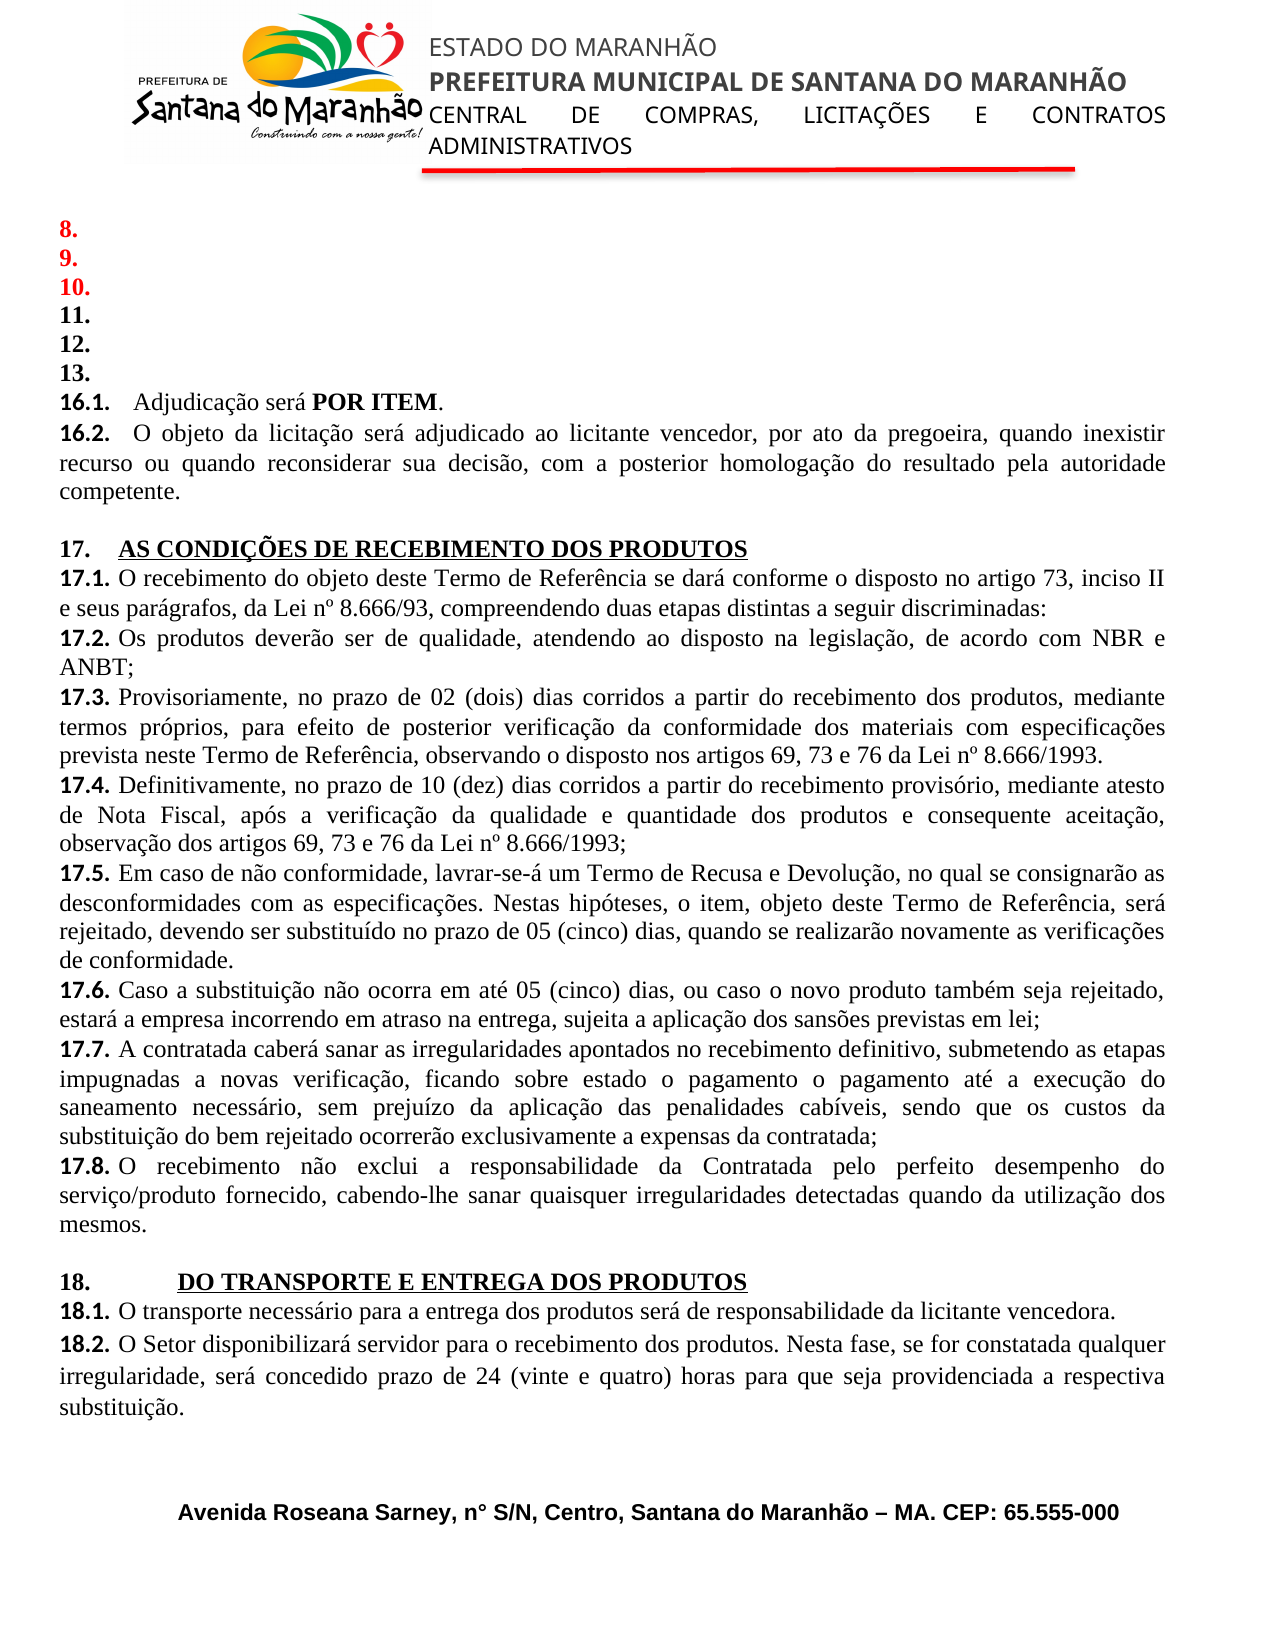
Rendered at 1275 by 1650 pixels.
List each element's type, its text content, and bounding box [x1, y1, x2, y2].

list AS CONDIÇÕES DE RECEBIMENTO DOS PRODUTOS [59, 534, 1167, 563]
list Definitivamente, no prazo de 10 (dez) dias corridos a partir do recebimento provisório, mediante atesto de Nota Fiscal, após a verificação da qualidade e quantidade dos produtos e consequente aceitação, observação dos artigos 69, 73 e 76 da Lei nº 8.666/1993; [59, 769, 1167, 857]
list O Setor disponibilizará servidor para o recebimento dos produtos. Nesta fase, se for constatada qualquer irregularidade, será concedido prazo de 24 (vinte e quatro) horas para que seja providenciada a respectiva substituição. [59, 1328, 1167, 1421]
list O transporte necessário para a entrega dos produtos será de responsabilidade da licitante vencedora. [59, 1296, 1167, 1326]
list Adjudicação será POR ITEM. [59, 387, 1167, 417]
list Os produtos deverão ser de qualidade, atendendo ao disposto na legislação, de acordo com NBR e ANBT; [59, 622, 1167, 681]
list DO TRANSPORTE E ENTREGA DOS PRODUTOS [59, 1267, 1167, 1296]
list Em caso de não conformidade, lavrar-se-á um Termo de Recusa e Devolução, no qual se consignarão as desconformidades com as especificações. Nestas hipóteses, o item, objeto deste Termo de Referência, será rejeitado, devendo ser substituído no prazo de 05 (cinco) dias, quando se realizarão novamente as verificações de conformidade. [59, 857, 1167, 974]
picture [124, 0, 432, 164]
list O recebimento não exclui a responsabilidade da Contratada pelo perfeito desempenho do serviço/produto fornecido, cabendo-lhe sanar quaisquer irregularidades detectadas quando da utilização dos mesmos. [59, 1150, 1167, 1238]
list A contratada caberá sanar as irregularidades apontados no recebimento definitivo, submetendo as etapas impugnadas a novas verificação, ficando sobre estado o pagamento o pagamento até a execução do saneamento necessário, sem prejuízo da aplicação das penalidades cabíveis, sendo que os custos da substituição do bem rejeitado ocorrerão exclusivamente a expensas da contratada; [59, 1033, 1167, 1150]
list O recebimento do objeto deste Termo de Referência se dará conforme o disposto no artigo 73, inciso II e seus parágrafos, da Lei nº 8.666/93, compreendendo duas etapas distintas a seguir discriminadas: [59, 563, 1167, 622]
list Caso a substituição não ocorra em até 05 (cinco) dias, ou caso o novo produto também seja rejeitado, estará a empresa incorrendo em atraso na entrega, sujeita a aplicação dos sansões previstas em lei; [59, 974, 1167, 1033]
list O objeto da licitação será adjudicado ao licitante vencedor, por ato da pregoeira, quando inexistir recurso ou quando reconsiderar sua decisão, com a posterior homologação do resultado pela autoridade competente. [59, 417, 1167, 505]
list Provisoriamente, no prazo de 02 (dois) dias corridos a partir do recebimento dos produtos, mediante termos próprios, para efeito de posterior verificação da conformidade dos materiais com especificações prevista neste Termo de Referência, observando o disposto nos artigos 69, 73 e 76 da Lei nº 8.666/1993. [59, 681, 1167, 769]
